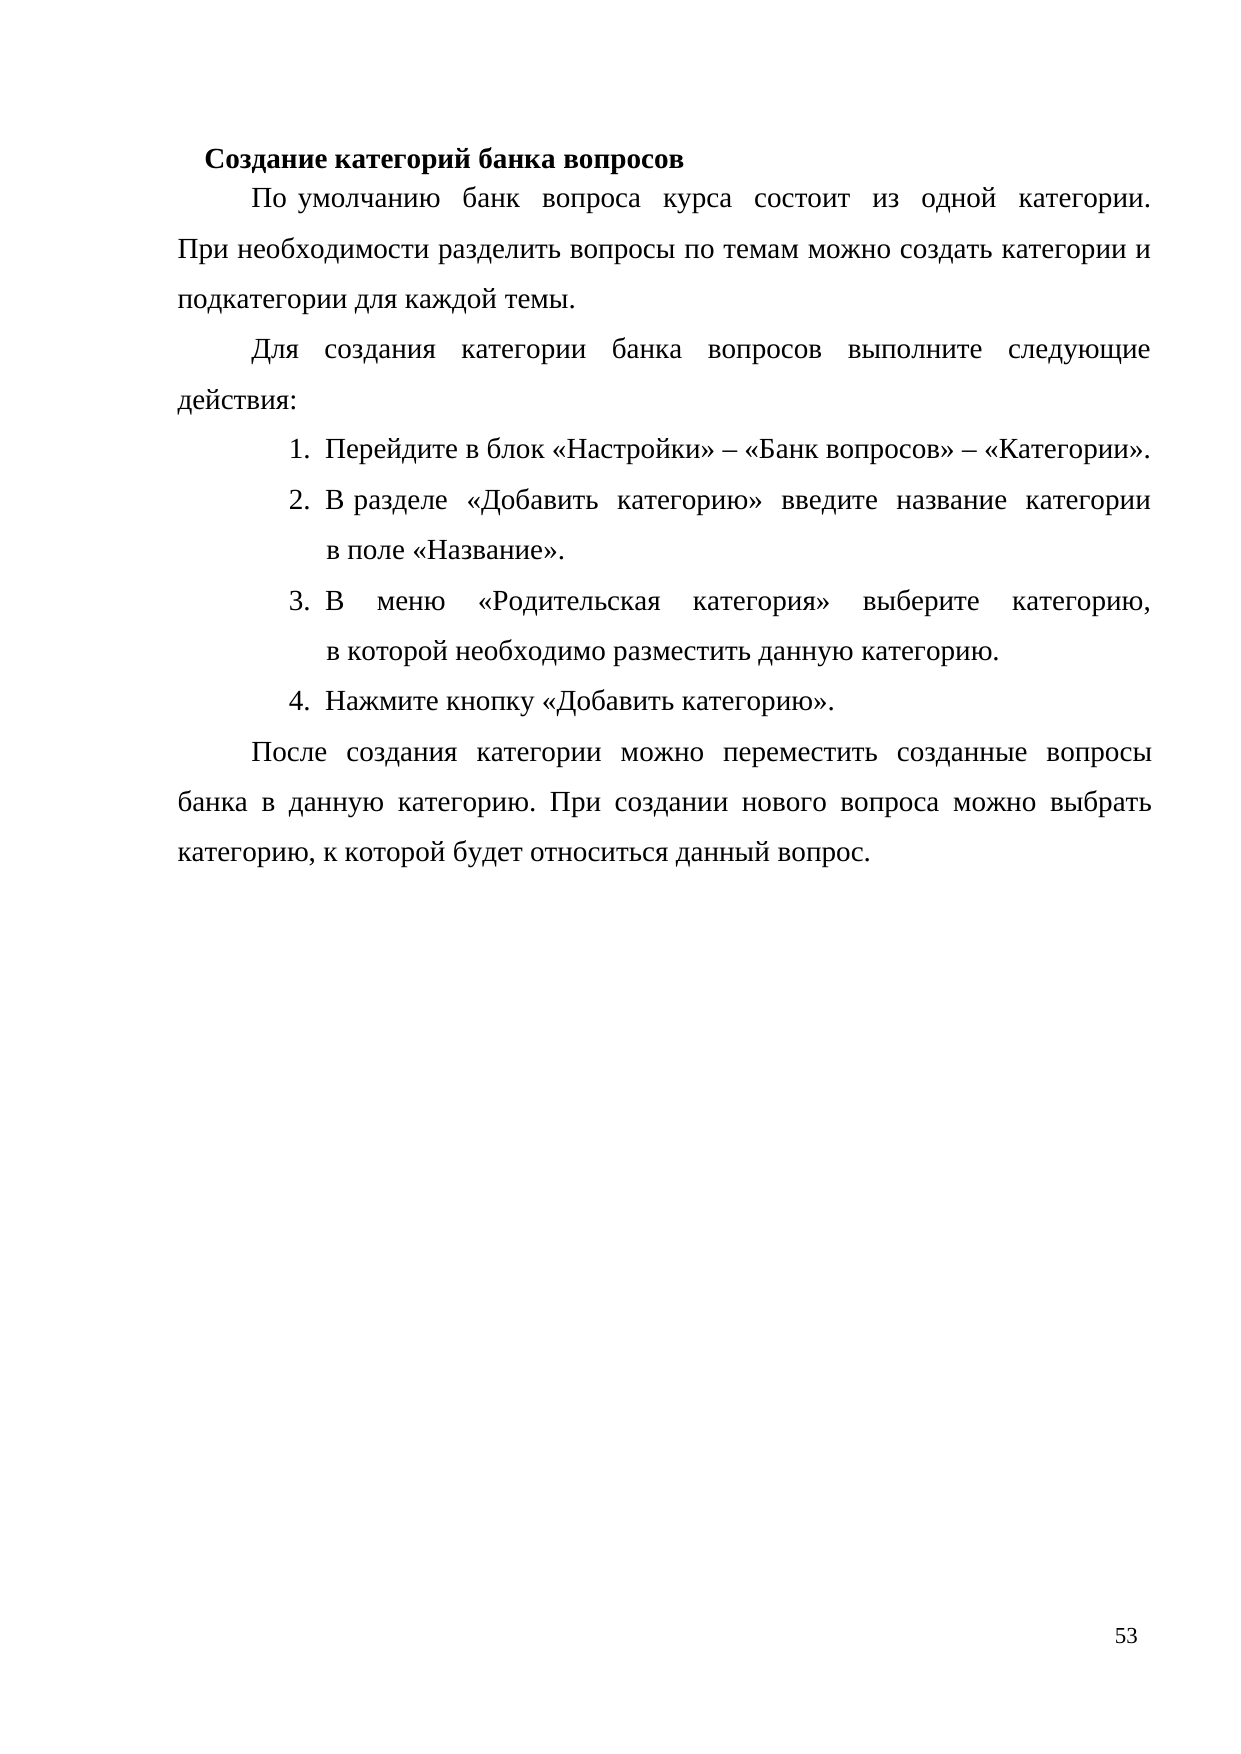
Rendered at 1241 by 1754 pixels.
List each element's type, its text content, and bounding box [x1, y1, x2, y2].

text Для создания категории банка вопросов выполните следующие действия: [177, 331, 1151, 416]
list Перейдите в блок «Настройки» – «Банк вопросов» – «Категории». [288, 433, 1163, 466]
text По умолчанию банк вопроса курса состоит из одной категории. При необходимости разделить вопросы по темам можно создать категории и подкатегории для каждой темы. [177, 180, 1152, 314]
list В меню «Родительская категория» выберите категорию, в которой необходимо разместить данную категорию. [288, 583, 1152, 667]
text После создания категории можно переместить созданные вопросы банка в данную категорию. При создании нового вопроса можно выбрать категорию, к которой будет относиться данный вопрос. [177, 734, 1152, 868]
list Нажмите кнопку «Добавить категорию». [288, 683, 1163, 717]
subtitle Создание категорий банка вопросов [167, 141, 1163, 174]
list В разделе «Добавить категорию» введите название категории в поле «Название». [288, 482, 1152, 566]
